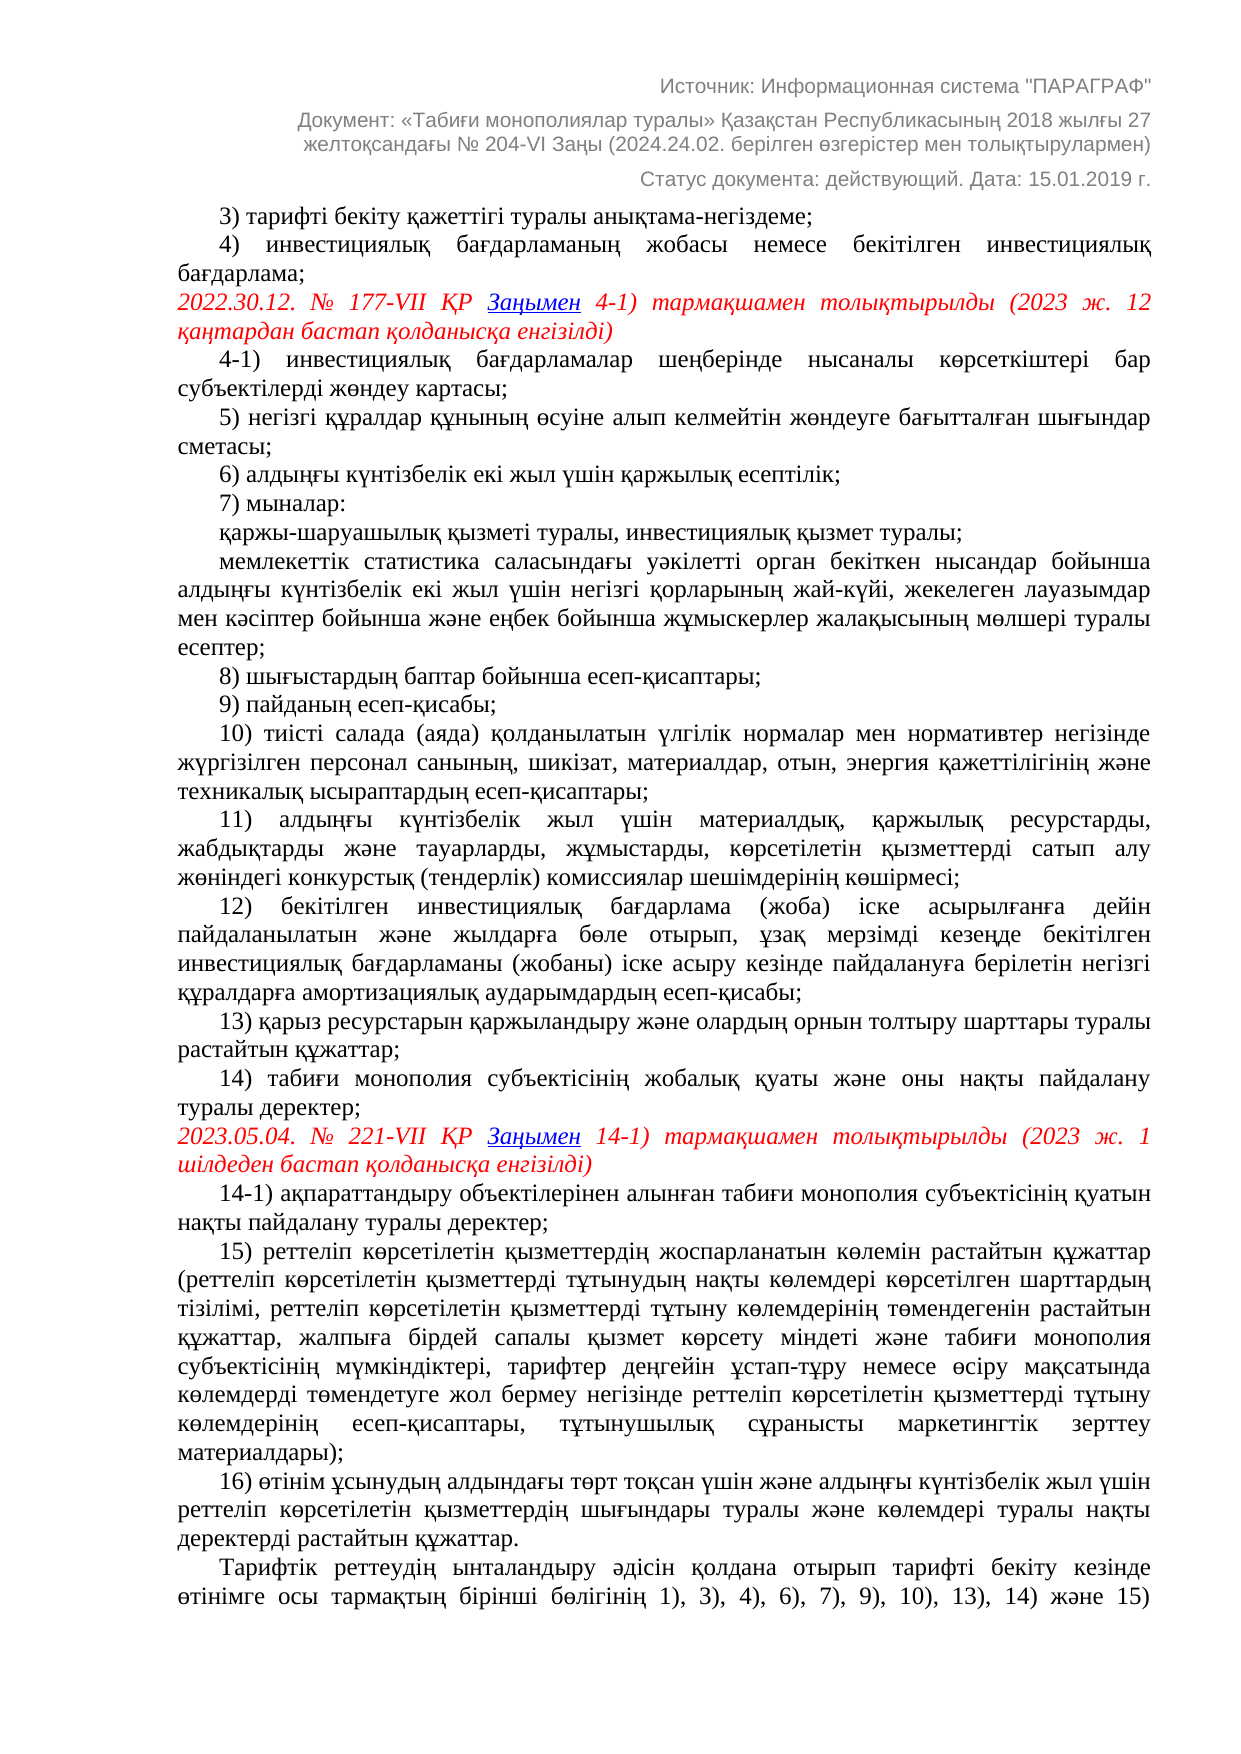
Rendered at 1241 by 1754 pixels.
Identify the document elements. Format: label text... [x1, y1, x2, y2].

text 2023.05.04. № 221-VІІ ҚР Заңымен 14-1) тармақшамен толықтырылды (2023 ж. 1 шілдеден бастап қолданысқа енгізілді) [177, 1121, 1152, 1178]
text 2022.30.12. № 177-VІІ ҚР Заңымен 4-1) тармақшамен толықтырылды (2023 ж. 12 қаңтардан бастап қолданысқа енгізілді) [177, 287, 1152, 344]
text 15) реттеліп көрсетілетін қызметтердің жоспарланатын көлемін растайтын құжаттар (реттеліп көрсетілетін қызметтерді тұтынудың нақты көлемдері көрсетілген шарттардың тізілімі, реттеліп көрсетілетін қызметтерді тұтыну көлемдерінің төмендегенін растайтын құжаттар, жалпыға бірдей сапалы қызмет көрсету міндеті және табиғи монополия субъектісінің мүмкіндіктері, тарифтер деңгейін ұстап-тұру немесе өсіру мақсатында көлемдерді төмендетуге жол бермеу негізінде реттеліп көрсетілетін қызметтерді тұтыну көлемдерінің есеп-қисаптары, тұтынушылық сұранысты маркетингтік зерттеу материалдары); [177, 1236, 1152, 1466]
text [177, 1552, 1152, 1609]
text 3) тарифті бекіту қажеттігі туралы анықтама-негіздеме; [177, 201, 1152, 229]
text 8) шығыстардың баптар бойынша есеп-қисаптары; [177, 661, 1152, 689]
text мемлекеттік статистика саласындағы уәкілетті орган бекіткен нысандар бойынша алдыңғы күнтізбелік екі жыл үшін негізгі қорларының жай-күйі, жекелеген лауазымдар мен кәсіптер бойынша және еңбек бойынша жұмыскерлер жалақысының мөлшері туралы есептер; [177, 546, 1152, 661]
text қаржы-шаруашылық қызметі туралы, инвестициялық қызмет туралы; [177, 517, 1152, 546]
text 7) мыналар: [177, 488, 1152, 517]
text 4-1) инвестициялық бағдарламалар шеңберінде нысаналы көрсеткіштері бар субъектілерді жөндеу картасы; [177, 344, 1152, 402]
text 9) пайданың есеп-қисабы; [177, 689, 1152, 718]
text 6) алдыңғы күнтізбелік екі жыл үшін қаржылық есептілік; [177, 459, 1152, 488]
text 13) қарыз ресурстарын қаржыландыру және олардың орнын толтыру шарттары туралы растайтын құжаттар; [177, 1006, 1152, 1063]
text 16) өтінім ұсынудың алдындағы төрт тоқсан үшін және алдыңғы күнтізбелік жыл үшін реттеліп көрсетілетін қызметтердің шығындары туралы және көлемдері туралы нақты деректерді растайтын құжаттар. [177, 1466, 1152, 1552]
text 14-1) ақпараттандыру объектілерінен алынған табиғи монополия субъектісінің қуатын нақты пайдалану туралы деректер; [177, 1178, 1152, 1236]
text 12) бекітілген инвестициялық бағдарлама (жоба) іске асырылғанға дейін пайдаланылатын және жылдарға бөле отырып, ұзақ мерзімді кезеңде бекітілген инвестициялық бағдарламаны (жобаны) іске асыру кезінде пайдалануға берілетін негізгі құралдарға амортизациялық аударымдардың есеп-қисабы; [177, 891, 1152, 1006]
text 14) табиғи монополия субъектісінің жобалық қуаты және оны нақты пайдалану туралы деректер; [177, 1063, 1152, 1121]
text 10) тиісті салада (аяда) қолданылатын үлгілік нормалар мен нормативтер негізінде жүргізілген персонал санының, шикізат, материалдар, отын, энергия қажеттілігінің және техникалық ысыраптардың есеп-қисаптары; [177, 718, 1152, 804]
text 4) инвестициялық бағдарламаның жобасы немесе бекітілген инвестициялық бағдарлама; [177, 229, 1152, 287]
text 5) негізгі құралдар құнының өсуіне алып келмейтін жөндеуге бағытталған шығындар сметасы; [177, 402, 1152, 459]
text 11) алдыңғы күнтізбелік жыл үшін материалдық, қаржылық ресурстарды, жабдықтарды және тауарларды, жұмыстарды, көрсетілетін қызметтерді сатып алу жөніндегі конкурстық (тендерлік) комиссиялар шешімдерінің көшірмесі; [177, 804, 1152, 891]
